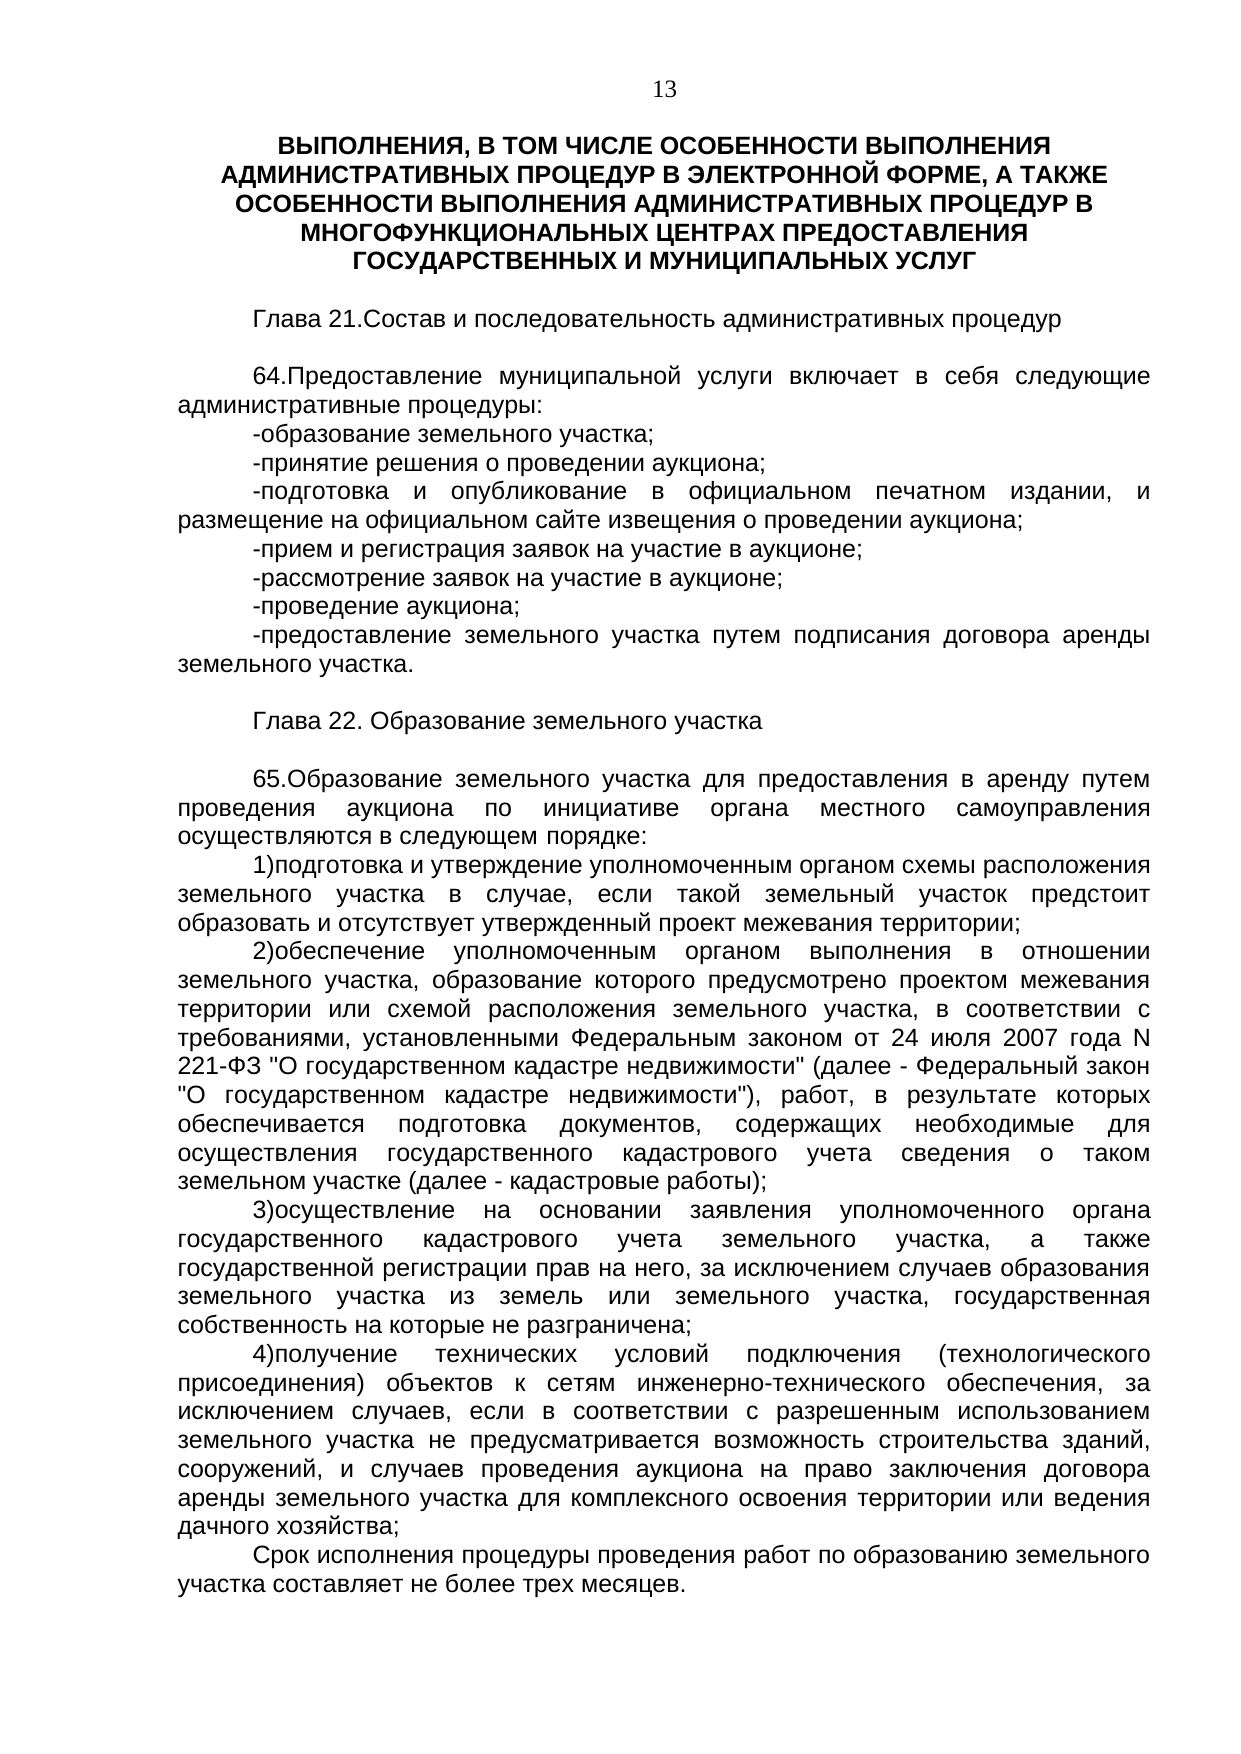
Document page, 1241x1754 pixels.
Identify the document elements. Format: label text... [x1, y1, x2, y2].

text Глава 22. Образование земельного участка [177, 706, 1152, 735]
text Срок исполнения процедуры проведения работ по образованию земельного участка составляет не более трех месяцев. [177, 1540, 1152, 1598]
text -предоставление земельного участка путем подписания договора аренды земельного участка. [177, 620, 1152, 678]
text -принятие решения о проведении аукциона; [177, 448, 1152, 476]
text 4)получение технических условий подключения (технологического присоединения) объектов к сетям инженерно-технического обеспечения, за исключением случаев, если в соответствии с разрешенным использованием земельного участка не предусматривается возможность строительства зданий, сооружений, и случаев проведения аукциона на право заключения договора аренды земельного участка для комплексного освоения территории или ведения дачного хозяйства; [177, 1339, 1152, 1540]
text -образование земельного участка; [177, 419, 1152, 448]
text 65.Образование земельного участка для предоставления в аренду путем проведения аукциона по инициативе органа местного самоуправления осуществляются в следующем порядке: [177, 764, 1152, 850]
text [177, 131, 1152, 275]
text 64.Предоставление муниципальной услуги включает в себя следующие административные процедуры: [177, 361, 1152, 419]
text 2)обеспечение уполномоченным органом выполнения в отношении земельного участка, образование которого предусмотрено проектом межевания территории или схемой расположения земельного участка, в соответствии с требованиями, установленными Федеральным законом от 24 июля 2007 года N 221-ФЗ "О государственном кадастре недвижимости" (далее - Федеральный закон "О государственном кадастре недвижимости"), работ, в результате которых обеспечивается подготовка документов, содержащих необходимые для осуществления государственного кадастрового учета сведения о таком земельном участке (далее - кадастровые работы); [177, 936, 1152, 1195]
text -проведение аукциона; [177, 591, 1152, 620]
text -прием и регистрация заявок на участие в аукционе; [177, 534, 1152, 563]
text 1)подготовка и утверждение уполномоченным органом схемы расположения земельного участка в случае, если такой земельный участок предстоит образовать и отсутствует утвержденный проект межевания территории; [177, 850, 1152, 936]
text 3)осуществление на основании заявления уполномоченного органа государственного кадастрового учета земельного участка, а также государственной регистрации прав на него, за исключением случаев образования земельного участка из земель или земельного участка, государственная собственность на которые не разграничена; [177, 1195, 1152, 1339]
text -подготовка и опубликование в официальном печатном издании, и размещение на официальном сайте извещения о проведении аукциона; [177, 476, 1152, 534]
text -рассмотрение заявок на участие в аукционе; [177, 563, 1152, 591]
text Глава 21.Состав и последовательность административных процедур [177, 304, 1152, 333]
